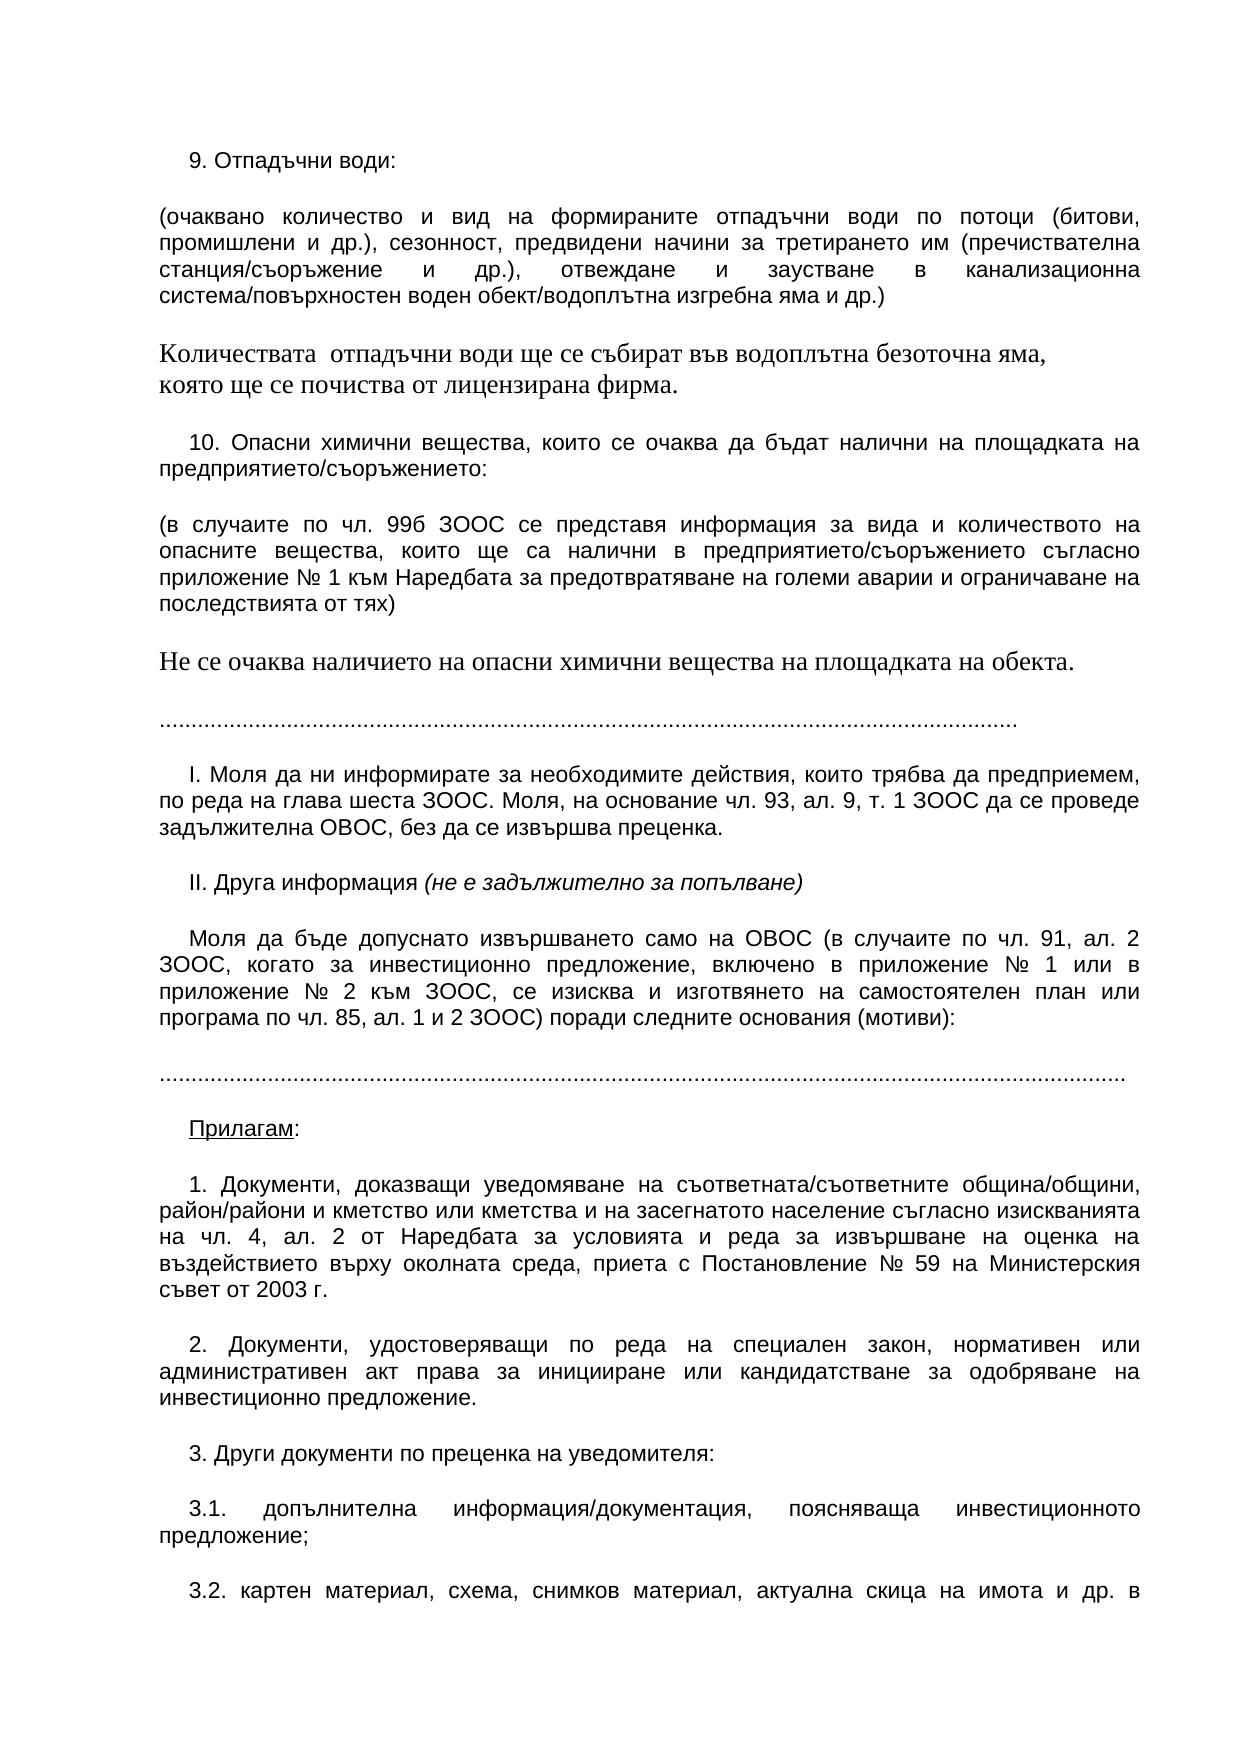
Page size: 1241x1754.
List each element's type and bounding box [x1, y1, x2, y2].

table_header [148, 118, 1152, 1603]
